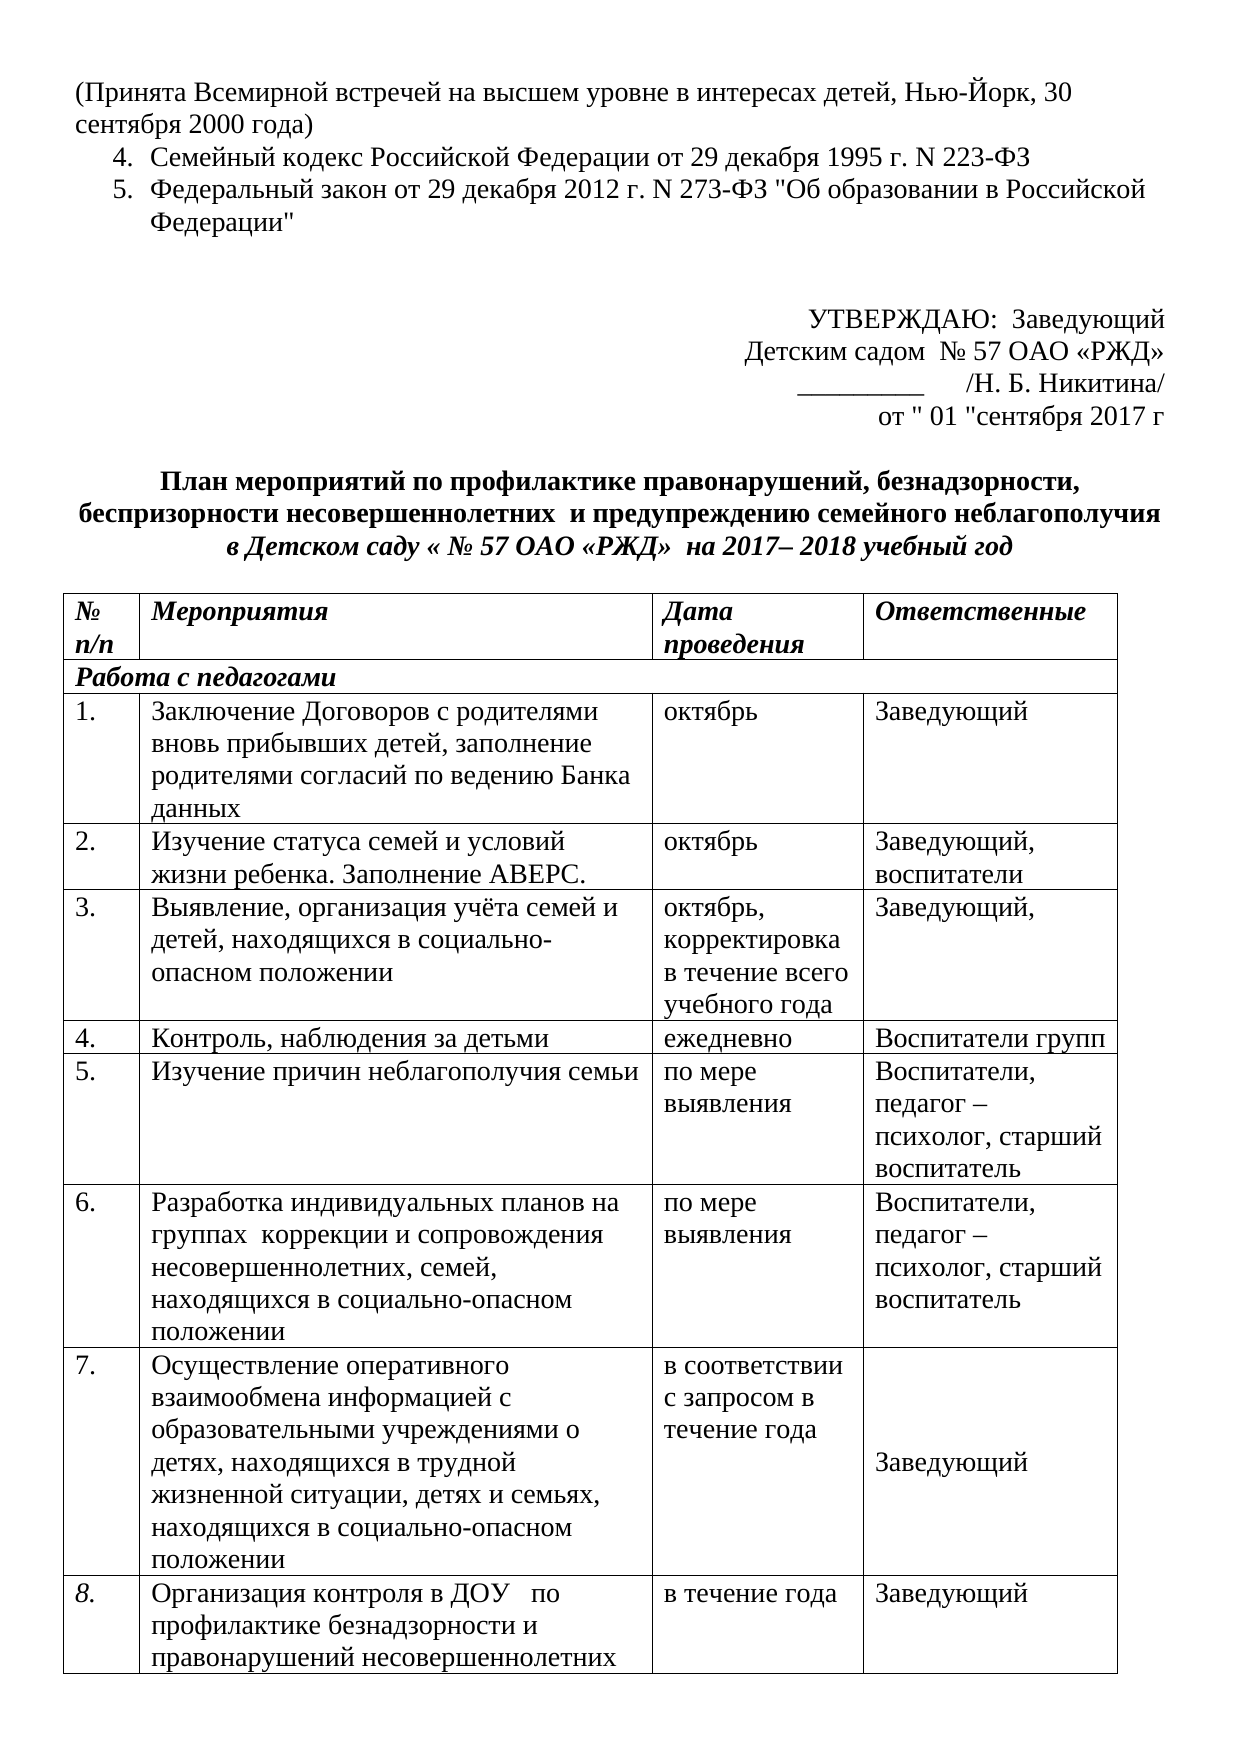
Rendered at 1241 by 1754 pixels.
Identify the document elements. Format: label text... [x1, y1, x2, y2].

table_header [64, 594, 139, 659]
text Детским садом № 57 ОАО «РЖД» [75, 334, 1165, 367]
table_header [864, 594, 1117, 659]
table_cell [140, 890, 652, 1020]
list Федеральный закон от 29 декабря 2012 г. N 273-ФЗ "Об образовании в Российской Федерации" [112, 172, 1165, 237]
text УТВЕРЖДАЮ: Заведующий [75, 302, 1165, 334]
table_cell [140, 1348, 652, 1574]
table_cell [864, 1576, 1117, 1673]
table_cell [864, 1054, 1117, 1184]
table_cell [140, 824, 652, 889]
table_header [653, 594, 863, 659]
text (Принята Всемирной встречей на высшем уровне в интересах детей, Нью-Йорк, 30 сентября 2000 года) [75, 75, 1165, 140]
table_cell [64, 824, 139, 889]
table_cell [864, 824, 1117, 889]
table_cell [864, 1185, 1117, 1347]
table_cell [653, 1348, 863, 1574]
text от " 01 "сентября 2017 г [75, 399, 1165, 431]
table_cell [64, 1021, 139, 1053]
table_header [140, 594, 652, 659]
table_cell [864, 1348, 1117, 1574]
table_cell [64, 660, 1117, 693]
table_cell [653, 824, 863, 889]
text План мероприятий по профилактике правонарушений, безнадзорности, беспризорности несовершеннолетних и предупреждению семейного неблагополучия [75, 464, 1165, 528]
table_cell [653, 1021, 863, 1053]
text в Детском саду « № 57 ОАО «РЖД» на 2017– 2018 учебный год [75, 528, 1165, 561]
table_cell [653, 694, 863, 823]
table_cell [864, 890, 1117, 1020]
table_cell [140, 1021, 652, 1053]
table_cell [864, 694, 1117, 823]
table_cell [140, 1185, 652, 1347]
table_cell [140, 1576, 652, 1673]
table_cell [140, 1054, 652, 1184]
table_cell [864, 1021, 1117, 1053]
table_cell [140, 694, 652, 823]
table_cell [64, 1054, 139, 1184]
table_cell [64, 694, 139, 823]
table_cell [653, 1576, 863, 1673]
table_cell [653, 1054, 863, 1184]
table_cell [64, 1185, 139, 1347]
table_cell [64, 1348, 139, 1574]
list Семейный кодекс Российской Федерации от 29 декабря 1995 г. N 223-ФЗ [112, 140, 1165, 172]
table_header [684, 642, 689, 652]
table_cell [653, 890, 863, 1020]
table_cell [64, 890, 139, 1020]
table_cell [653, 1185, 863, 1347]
text _________ /Н. Б. Никитина/ [75, 367, 1165, 399]
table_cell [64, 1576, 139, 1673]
